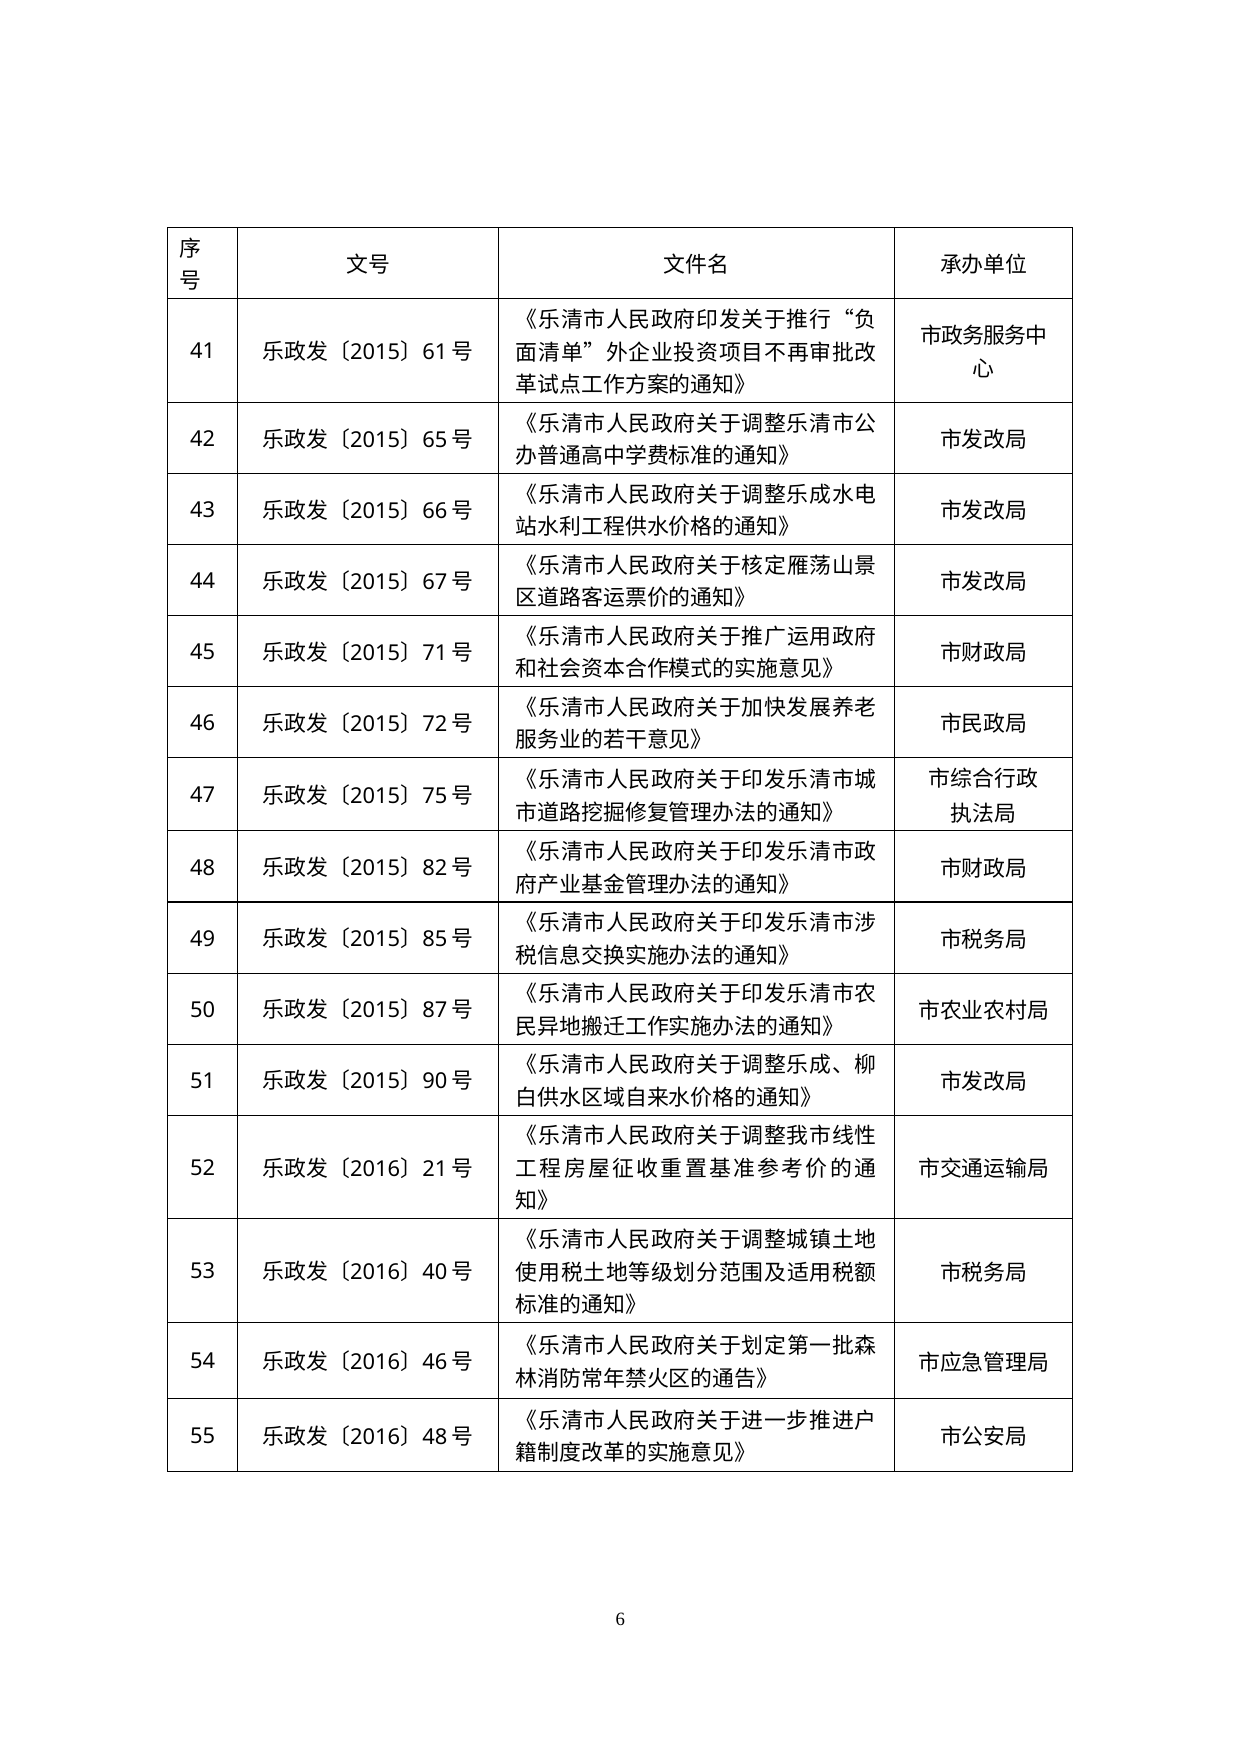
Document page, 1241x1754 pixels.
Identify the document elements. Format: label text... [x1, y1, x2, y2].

table_cell 50 [168, 974, 237, 1043]
table_cell 《乐清市人民政府关于核定雁荡山景区道路客运票价的通知》 [499, 545, 894, 615]
table_cell 41 [168, 299, 237, 402]
table_cell 《乐清市人民政府关于调整城镇土地使用税土地等级划分范围及适用税额标准的通知》 [499, 1219, 894, 1322]
table_header 文件名 [499, 228, 894, 298]
table_cell 市税务局 [895, 903, 1072, 972]
table_cell 45 [168, 616, 237, 686]
table_cell 《乐清市人民政府关于进一步推进户籍制度改革的实施意见》 [499, 1399, 894, 1471]
table_cell 市发改局 [895, 545, 1072, 615]
table_cell 《乐清市人民政府关于加快发展养老服务业的若干意见》 [499, 687, 894, 757]
table_cell 乐政发〔2015〕85号 [238, 903, 498, 972]
table_cell 49 [168, 903, 237, 972]
table_cell 《乐清市人民政府关于调整乐成水电站水利工程供水价格的通知》 [499, 474, 894, 544]
table_cell 乐政发〔2015〕71号 [238, 616, 498, 686]
table_cell 市财政局 [895, 616, 1072, 686]
table_cell 市发改局 [895, 403, 1072, 473]
table_cell 市发改局 [895, 474, 1072, 544]
table_cell 48 [168, 831, 237, 901]
table_cell 乐政发〔2015〕82号 [238, 831, 498, 901]
table_cell 《乐清市人民政府关于调整乐清市公办普通高中学费标准的通知》 [499, 403, 894, 473]
table_header 序号 [168, 228, 237, 298]
table_cell 44 [168, 545, 237, 615]
table_cell 《乐清市人民政府关于推广运用政府和社会资本合作模式的实施意见》 [499, 616, 894, 686]
table_cell 市公安局 [895, 1399, 1072, 1471]
table_cell 市交通运输局 [895, 1116, 1072, 1218]
table_cell 市民政局 [895, 687, 1072, 757]
table_cell 54 [168, 1323, 237, 1398]
table_cell 乐政发〔2016〕21号 [238, 1116, 498, 1218]
table_cell 乐政发〔2015〕87号 [238, 974, 498, 1043]
table_cell 市发改局 [895, 1045, 1072, 1114]
table_cell 乐政发〔2015〕66号 [238, 474, 498, 544]
table_cell 市税务局 [895, 1219, 1072, 1322]
table_cell 乐政发〔2015〕67号 [238, 545, 498, 615]
table_cell 市农业农村局 [895, 974, 1072, 1043]
table_cell 市政务服务中心 [895, 299, 1072, 402]
table_cell 《乐清市人民政府关于调整我市线性工程房屋征收重置基准参考价的通知》 [499, 1116, 894, 1218]
table_header 承办单位 [895, 228, 1072, 298]
table_cell 42 [168, 403, 237, 473]
table_cell 《乐清市人民政府关于印发乐清市城市道路挖掘修复管理办法的通知》 [499, 758, 894, 830]
table_cell 《乐清市人民政府关于印发乐清市政府产业基金管理办法的通知》 [499, 831, 894, 901]
table_cell 《乐清市人民政府印发关于推行“负面清单”外企业投资项目不再审批改革试点工作方案的通知》 [499, 299, 894, 402]
table_cell 市应急管理局 [895, 1323, 1072, 1398]
table_cell 乐政发〔2015〕65号 [238, 403, 498, 473]
table_cell 乐政发〔2015〕72号 [238, 687, 498, 757]
table_cell 55 [168, 1399, 237, 1471]
table_cell 《乐清市人民政府关于调整乐成、柳白供水区域自来水价格的通知》 [499, 1045, 894, 1114]
table_cell 《乐清市人民政府关于印发乐清市农民异地搬迁工作实施办法的通知》 [499, 974, 894, 1043]
table_cell 市财政局 [895, 831, 1072, 901]
table_cell 《乐清市人民政府关于划定第一批森林消防常年禁火区的通告》 [499, 1323, 894, 1398]
table_header 文号 [238, 228, 498, 298]
table_cell 46 [168, 687, 237, 757]
table_cell 51 [168, 1045, 237, 1114]
table_cell 市综合行政 执法局 [895, 758, 1072, 830]
table_cell 52 [168, 1116, 237, 1218]
table_cell 《乐清市人民政府关于印发乐清市涉税信息交换实施办法的通知》 [499, 903, 894, 972]
table_cell 43 [168, 474, 237, 544]
table_cell 乐政发〔2016〕46号 [238, 1323, 498, 1398]
table_cell 乐政发〔2015〕61号 [238, 299, 498, 402]
table_cell 乐政发〔2016〕48号 [238, 1399, 498, 1471]
table_cell 乐政发〔2016〕40号 [238, 1219, 498, 1322]
table_cell 47 [168, 758, 237, 830]
table_cell 乐政发〔2015〕75号 [238, 758, 498, 830]
table_cell 乐政发〔2015〕90号 [238, 1045, 498, 1114]
table_cell 53 [168, 1219, 237, 1322]
